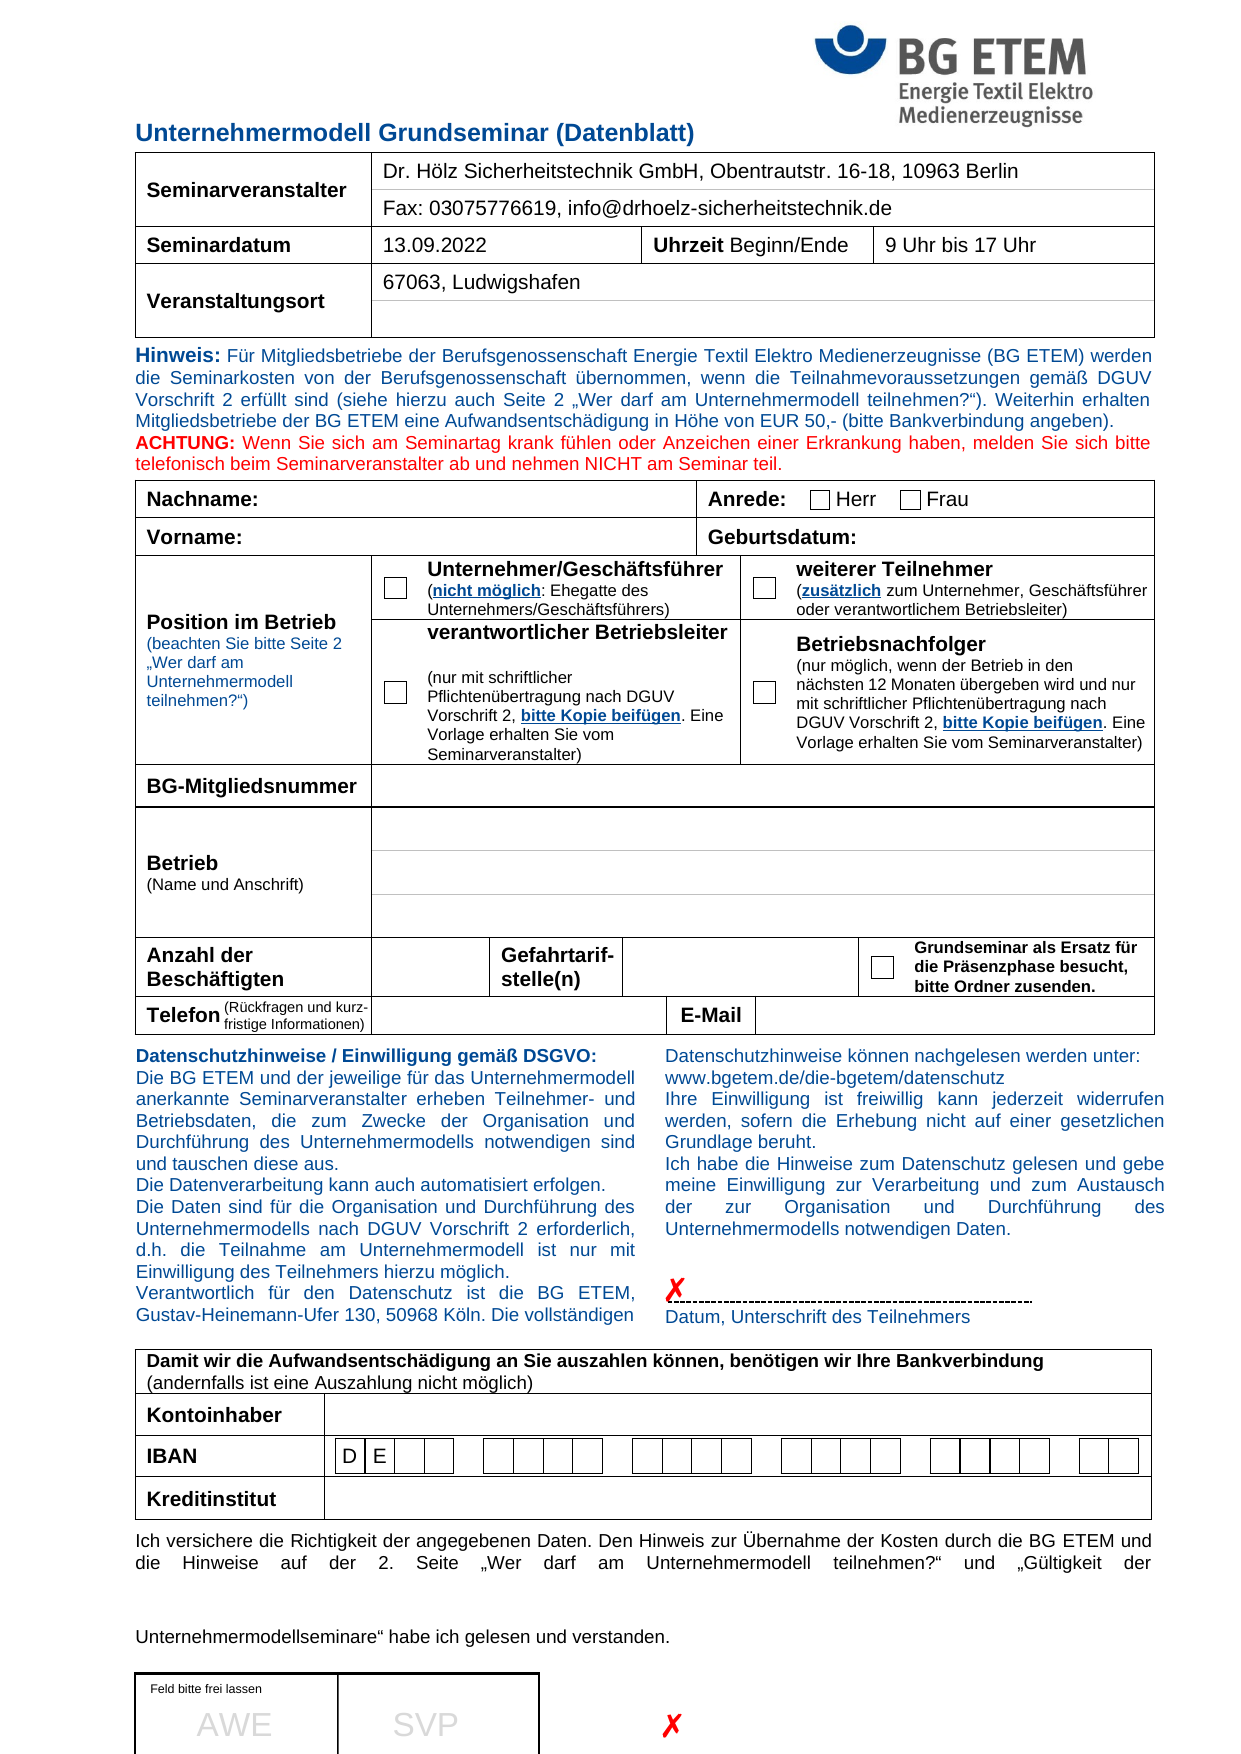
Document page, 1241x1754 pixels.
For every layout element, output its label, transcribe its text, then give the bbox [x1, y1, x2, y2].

table_cell [741, 556, 785, 619]
table_cell Kontoinhaber [136, 1394, 324, 1435]
table_cell Fax: 03075776619, info@drhoelz-sicherheitstechnik.de [372, 190, 1154, 226]
table_cell Kreditinstitut [136, 1477, 324, 1519]
table_cell [372, 556, 416, 619]
table_cell [623, 938, 858, 996]
table_header Datenschutzhinweise / Einwilligung gemäß DSGVO: Die BG ETEM und der jeweilige für das Unternehmermodell anerkannte Seminarveranstalter erheben Teilnehmer- und Betriebsdaten, die zum Zwecke der Organisation und Durchführung des Unternehmermodells notwendigen sind und tauschen diese aus. Die Datenverarbeitung kann auch automatisiert erfolgen. Die Daten sind für die Organisation und Durchführung des Unternehmermodells nach DGUV Vorschrift 2 erforderlich, d.h. die Teilnahme am Unternehmermodell ist nur mit Einwilligung des Teilnehmers hierzu möglich. Verantwortlich für den Datenschutz ist die BG ETEM, Gustav-Heinemann-Ufer 130, 50968 Köln. Die vollständigen Datenschutzhinweise können nachgelesen werden unter: www.bgetem.de/die-bgetem/datenschutz Ihre Einwilligung ist freiwillig kann jederzeit widerrufen werden, sofern die Erhebung nicht auf einer gesetzlichen Grundlage beruht. Ich habe die Hinweise zum Datenschutz gelesen und gebe meine Einwilligung zur Verarbeitung und zum Austausch der zur Organisation und Durchführung des Unternehmermodells notwendigen Daten. Datum, Unterschrift des Teilnehmers [665, 1045, 1176, 1328]
table_cell Veranstaltungsort [136, 264, 371, 337]
table_cell [325, 1394, 1151, 1435]
table_cell [372, 895, 1154, 937]
table_cell E-Mail [667, 997, 755, 1034]
text ACHTUNG: Wenn Sie sich am Seminartag krank fühlen oder Anzeichen einer Erkrankung haben, melden Sie sich bitte telefonisch beim Seminarveranstalter ab und nehmen NICHT am Seminar teil. [135, 432, 1152, 475]
text Hinweis: Für Mitgliedsbetriebe der Berufsgenossenschaft Energie Textil Elektro Medienerzeugnisse (BG ETEM) werden die Seminarkosten von der Berufsgenossenschaft übernommen, wenn die Teilnahmevoraussetzungen gemäß DGUV Vorschrift 2 erfüllt sind (siehe hierzu auch Seite 2 „Wer darf am Unternehmermodell teilnehmen?“). Weiterhin erhalten Mitgliedsbetriebe der BG ETEM eine Aufwandsentschädigung in Höhe von EUR 50,- (bitte Bankverbindung angeben). [135, 343, 1152, 432]
table_cell 9 Uhr bis 17 Uhr [874, 227, 1154, 263]
table_cell Uhrzeit Beginn/Ende [642, 227, 873, 263]
table_cell [325, 1477, 1151, 1519]
table_header Damit wir die Aufwandsentschädigung an Sie auszahlen können, benötigen wir Ihre Bankverbindung (andernfalls ist eine Auszahlung nicht möglich) [136, 1350, 1151, 1393]
table_header Seminarveranstalter [136, 153, 371, 226]
picture [812, 21, 1096, 130]
table_cell Gefahrtarif-stelle(n) [490, 938, 622, 996]
table_cell 13.09.2022 [372, 227, 641, 263]
table_cell [756, 997, 1154, 1034]
table_cell [372, 997, 666, 1034]
table_cell Telefon [136, 997, 224, 1034]
table_header Dr. Hölz Sicherheitstechnik GmbH, Obentrautstr. 16-18, 10963 Berlin [372, 153, 1154, 189]
table_cell Geburtsdatum: [697, 518, 1154, 555]
table_cell (Rückfragen und kurz-fristige Informationen) [224, 997, 371, 1034]
table_cell [372, 808, 1154, 850]
table_cell BG-Mitgliedsnummer [136, 765, 371, 806]
table_cell [741, 620, 785, 763]
table_cell Betriebsnachfolger (nur möglich, wenn der Betrieb in den nächsten 12 Monaten übergeben wird und nur mit schriftlicher Pflichtenübertragung nach DGUV Vorschrift 2, bitte Kopie beifügen. Eine Vorlage erhalten Sie vom Seminarveranstalter) [785, 620, 1154, 763]
table_cell [372, 765, 1154, 806]
table_header Anrede: Herr Frau [697, 481, 1154, 517]
table_cell IBAN [136, 1436, 324, 1476]
table_cell [325, 1436, 1151, 1476]
table_cell [372, 620, 416, 763]
table_cell 67063, Ludwigshafen [372, 264, 1154, 300]
table_cell [372, 301, 1154, 337]
table_cell weiterer Teilnehmer (zusätzlich zum Unternehmer, Geschäftsführer oder verantwortlichem Betriebsleiter) [785, 556, 1154, 619]
table_cell Position im Betrieb (beachten Sie bitte Seite 2 „Wer darf am Unternehmermodell teilnehmen?“) [136, 556, 371, 763]
text Ich versichere die Richtigkeit der angegebenen Daten. Den Hinweis zur Übernahme der Kosten durch die BG ETEM und die Hinweise auf der 2. Seite „Wer darf am Unternehmermodell teilnehmen?“ und „Gültigkeit der Unternehmermodellseminare“ habe ich gelesen und verstanden. [135, 1530, 1152, 1659]
table_cell [372, 938, 489, 996]
table_cell Anzahl der Beschäftigten [136, 938, 371, 996]
table_cell Unternehmer/Geschäftsführer (nicht möglich: Ehegatte des Unternehmers/Geschäftsführers) [416, 556, 740, 619]
table_cell Betrieb (Name und Anschrift) [136, 808, 371, 937]
table_cell [372, 851, 1154, 894]
table_cell [859, 938, 903, 996]
table_header Datenschutzhinweise / Einwilligung gemäß DSGVO: Die BG ETEM und der jeweilige für das Unternehmermodell anerkannte Seminarveranstalter erheben Teilnehmer- und Betriebsdaten, die zum Zwecke der Organisation und Durchführung des Unternehmermodells notwendigen sind und tauschen diese aus. Die Datenverarbeitung kann auch automatisiert erfolgen. Die Daten sind für die Organisation und Durchführung des Unternehmermodells nach DGUV Vorschrift 2 erforderlich, d.h. die Teilnahme am Unternehmermodell ist nur mit Einwilligung des Teilnehmers hierzu möglich. Verantwortlich für den Datenschutz ist die BG ETEM, Gustav-Heinemann-Ufer 130, 50968 Köln. Die vollständigen Datenschutzhinweise können nachgelesen werden unter: www.bgetem.de/die-bgetem/datenschutz Ihre Einwilligung ist freiwillig kann jederzeit widerrufen werden, sofern die Erhebung nicht auf einer gesetzlichen Grundlage beruht. Ich habe die Hinweise zum Datenschutz gelesen und gebe meine Einwilligung zur Verarbeitung und zum Austausch der zur Organisation und Durchführung des Unternehmermodells notwendigen Daten. Datum, Unterschrift des Teilnehmers [135, 1045, 644, 1347]
table_cell Seminardatum [136, 227, 371, 263]
table_cell Grundseminar als Ersatz für die Präsenzphase besucht, bitte Ordner zusenden. [903, 938, 1154, 996]
table_cell Vorname: [136, 518, 696, 555]
text Unternehmermodell Grundseminar (Datenblatt) [135, 118, 1152, 147]
table_header Nachname: [136, 481, 696, 517]
table_cell verantwortlicher Betriebsleiter (nur mit schriftlicher Pflichtenübertragung nach DGUV Vorschrift 2, bitte Kopie beifügen. Eine Vorlage erhalten Sie vom Seminarveranstalter) [416, 620, 740, 763]
